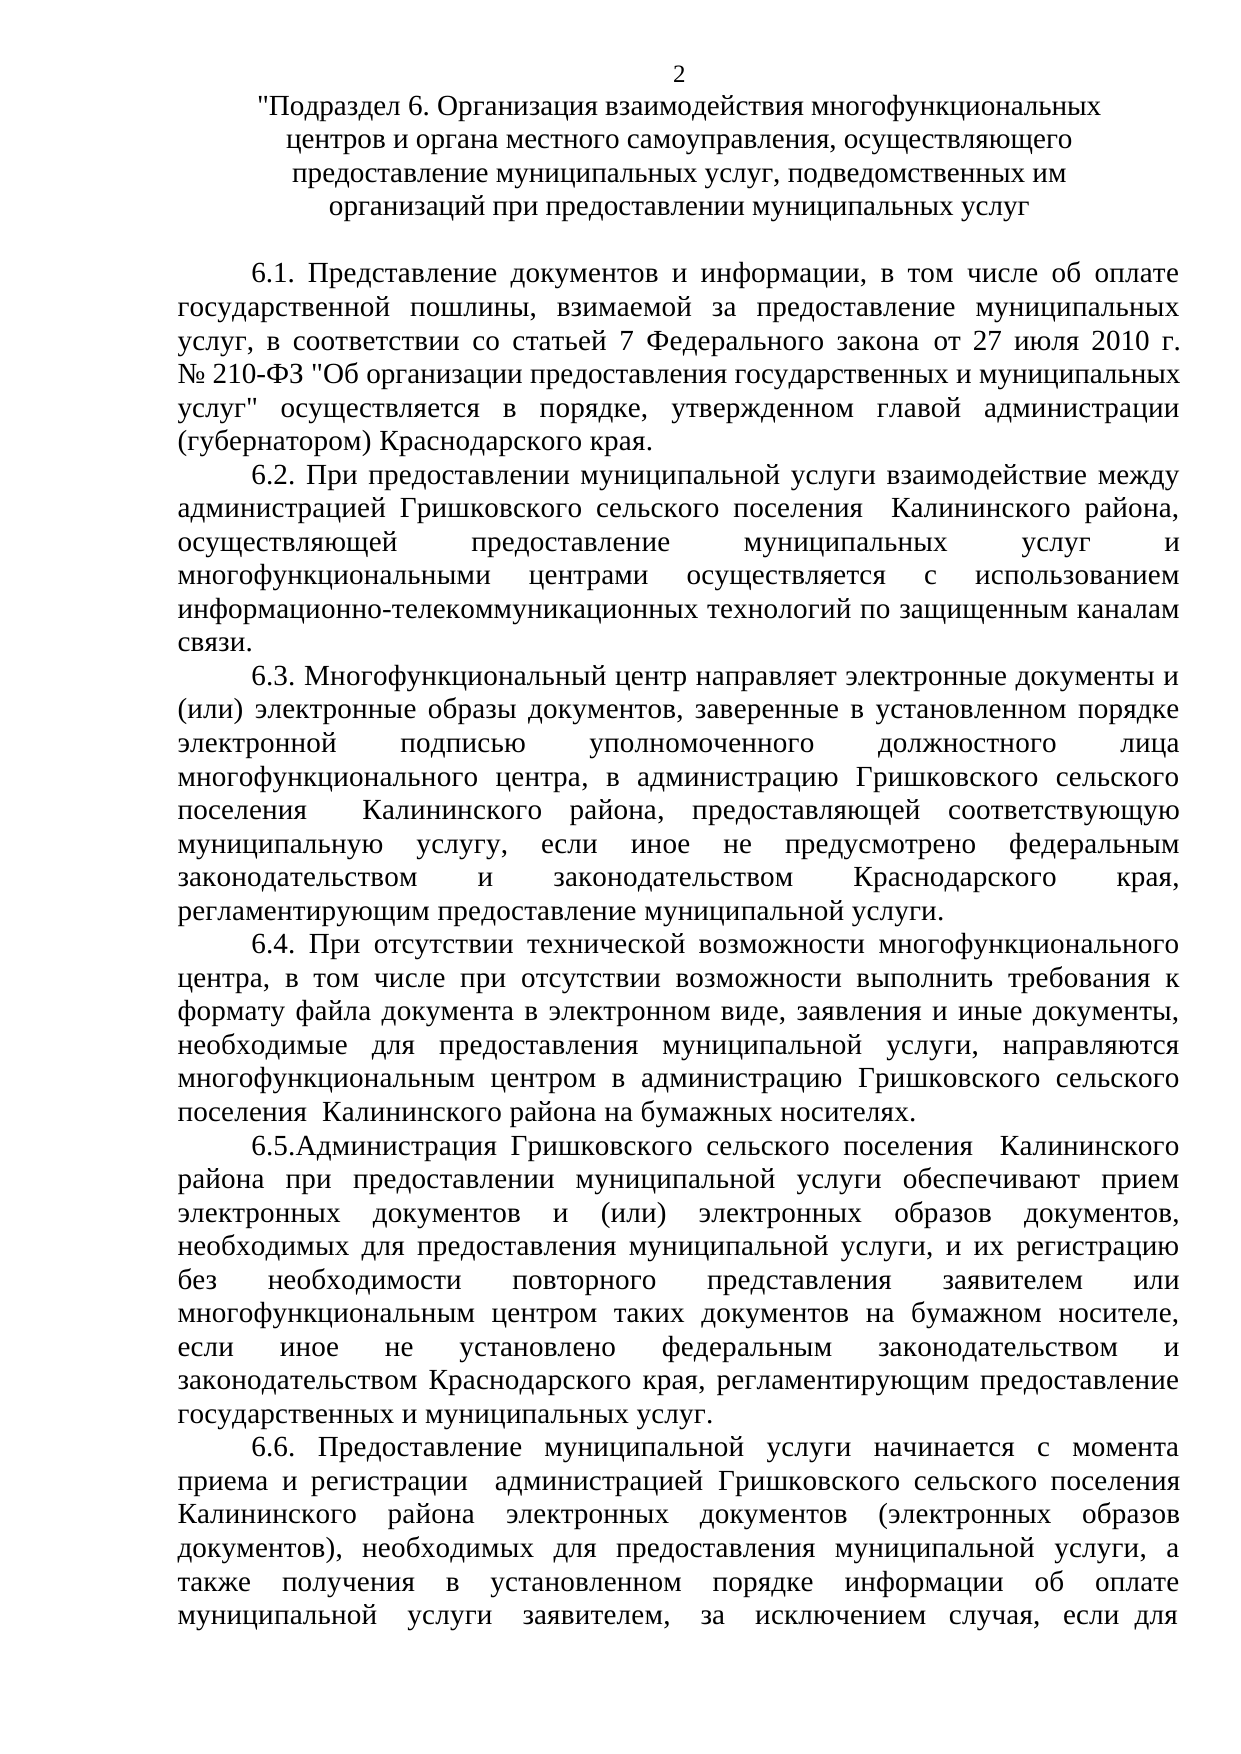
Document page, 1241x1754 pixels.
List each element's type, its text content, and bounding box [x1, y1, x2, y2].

text 6.2. При предоставлении муниципальной услуги взаимодействие между администрацией Гришковского сельского поселения Калининского района, осуществляющей предоставление муниципальных услуг и многофункциональными центрами осуществляется с использованием информационно-телекоммуникационных технологий по защищенным каналам связи. [177, 457, 1181, 658]
text 2 [177, 59, 1181, 88]
text 6.1. Представление документов и информации, в том числе об оплате государственной пошлины, взимаемой за предоставление муниципальных услуг, в соответствии со статьей 7 Федерального закона от 27 июля 2010 г. № 210-ФЗ "Об организации предоставления государственных и муниципальных услуг" осуществляется в порядке, утвержденном главой администрации (губернатором) Краснодарского края. [177, 256, 1181, 457]
text 6.5.Администрация Гришковского сельского поселения Калининского района при предоставлении муниципальной услуги обеспечивают прием электронных документов и (или) электронных образов документов, необходимых для предоставления муниципальной услуги, и их регистрацию без необходимости повторного представления заявителем или многофункциональным центром таких документов на бумажном носителе, если иное не установлено федеральным законодательством и законодательством Краснодарского края, регламентирующим предоставление государственных и муниципальных услуг. [177, 1128, 1181, 1429]
text 6.3. Многофункциональный центр направляет электронные документы и (или) электронные образы документов, заверенные в установленном порядке электронной подписью уполномоченного должностного лица многофункционального центра, в администрацию Гришковского сельского поселения Калининского района, предоставляющей соответствующую муниципальную услугу, если иное не предусмотрено федеральным законодательством и законодательством Краснодарского края, регламентирующим предоставление муниципальной услуги. [177, 658, 1181, 926]
text предоставление муниципальных услуг, подведомственных им [177, 155, 1181, 188]
text "Подраздел 6. Организация взаимодействия многофункциональных [177, 88, 1181, 121]
text 6.4. При отсутствии технической возможности многофункционального центра, в том числе при отсутствии возможности выполнить требования к формату файла документа в электронном виде, заявления и иные документы, необходимые для предоставления муниципальной услуги, направляются многофункциональным центром в администрацию Гришковского сельского поселения Калининского района на бумажных носителях. [177, 926, 1181, 1128]
text 6.6. Предоставление муниципальной услуги начинается с момента приема и регистрации администрацией Гришковского сельского поселения Калининского района электронных документов (электронных образов документов), необходимых для предоставления муниципальной услуги, а также получения в установленном порядке информации об оплате муниципальной услуги заявителем, за исключением случая, если для [177, 1429, 1181, 1631]
text организаций при предоставлении муниципальных услуг [177, 188, 1181, 222]
text центров и органа местного самоуправления, осуществляющего [177, 121, 1181, 155]
